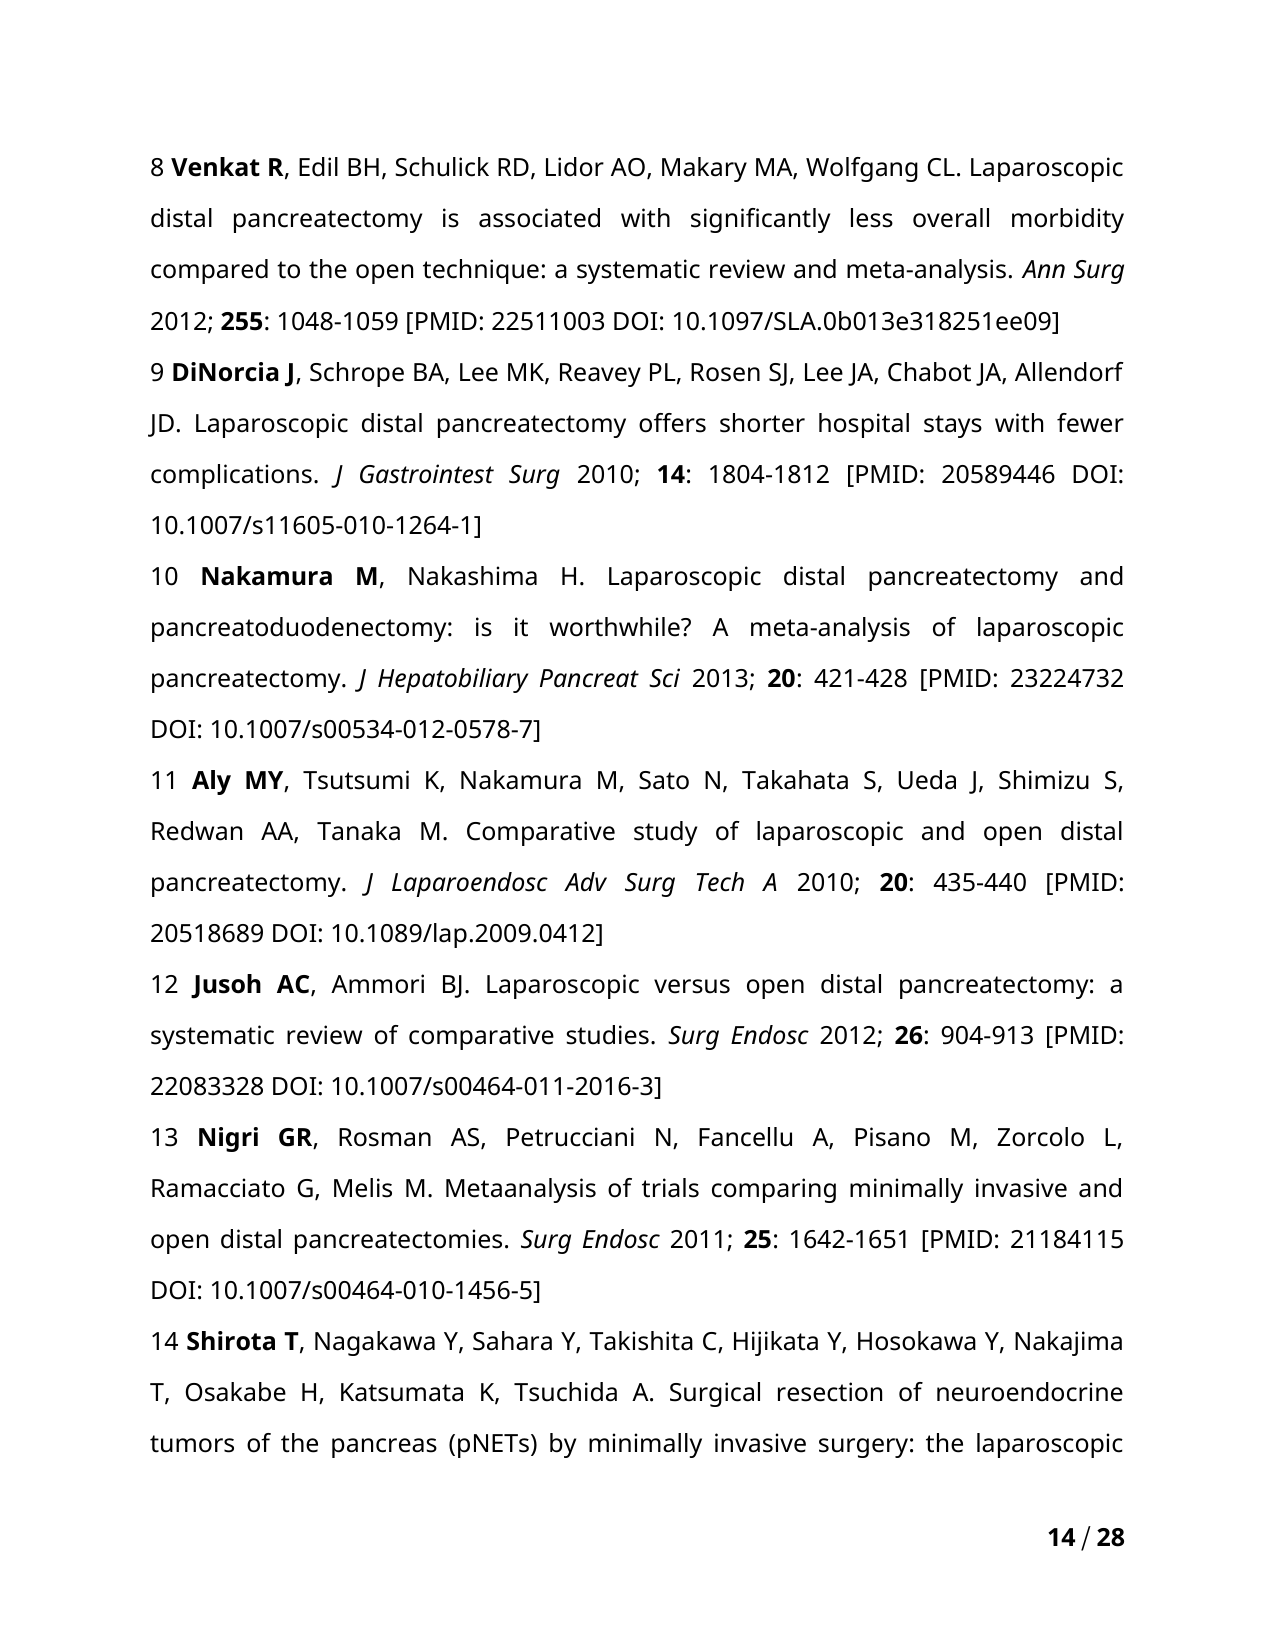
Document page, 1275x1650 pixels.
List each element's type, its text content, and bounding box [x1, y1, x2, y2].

text 12 Jusoh AC, Ammori BJ. Laparoscopic versus open distal pancreatectomy: a systematic review of comparative studies. Surg Endosc 2012; 26: 904-913 [PMID: 22083328 DOI: 10.1007/s00464-011-2016-3] [150, 967, 1125, 1103]
text 10 Nakamura M, Nakashima H. Laparoscopic distal pancreatectomy and pancreatoduodenectomy: is it worthwhile? A meta-analysis of laparoscopic pancreatectomy. J Hepatobiliary Pancreat Sci 2013; 20: 421-428 [PMID: 23224732 DOI: 10.1007/s00534-012-0578-7] [150, 558, 1125, 746]
text 13 Nigri GR, Rosman AS, Petrucciani N, Fancellu A, Pisano M, Zorcolo L, Ramacciato G, Melis M. Metaanalysis of trials comparing minimally invasive and open distal pancreatectomies. Surg Endosc 2011; 25: 1642-1651 [PMID: 21184115 DOI: 10.1007/s00464-010-1456-5] [150, 1120, 1125, 1307]
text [150, 1324, 1125, 1460]
text 9 DiNorcia J, Schrope BA, Lee MK, Reavey PL, Rosen SJ, Lee JA, Chabot JA, Allendorf JD. Laparoscopic distal pancreatectomy offers shorter hospital stays with fewer complications. J Gastrointest Surg 2010; 14: 1804-1812 [PMID: 20589446 DOI: 10.1007/s11605-010-1264-1] [150, 354, 1125, 541]
text 8 Venkat R, Edil BH, Schulick RD, Lidor AO, Makary MA, Wolfgang CL. Laparoscopic distal pancreatectomy is associated with significantly less overall morbidity compared to the open technique: a systematic review and meta-analysis. Ann Surg 2012; 255: 1048-1059 [PMID: 22511003 DOI: 10.1097/SLA.0b013e318251ee09] [150, 150, 1125, 337]
text 11 Aly MY, Tsutsumi K, Nakamura M, Sato N, Takahata S, Ueda J, Shimizu S, Redwan AA, Tanaka M. Comparative study of laparoscopic and open distal pancreatectomy. J Laparoendosc Adv Surg Tech A 2010; 20: 435-440 [PMID: 20518689 DOI: 10.1089/lap.2009.0412] [150, 762, 1125, 950]
